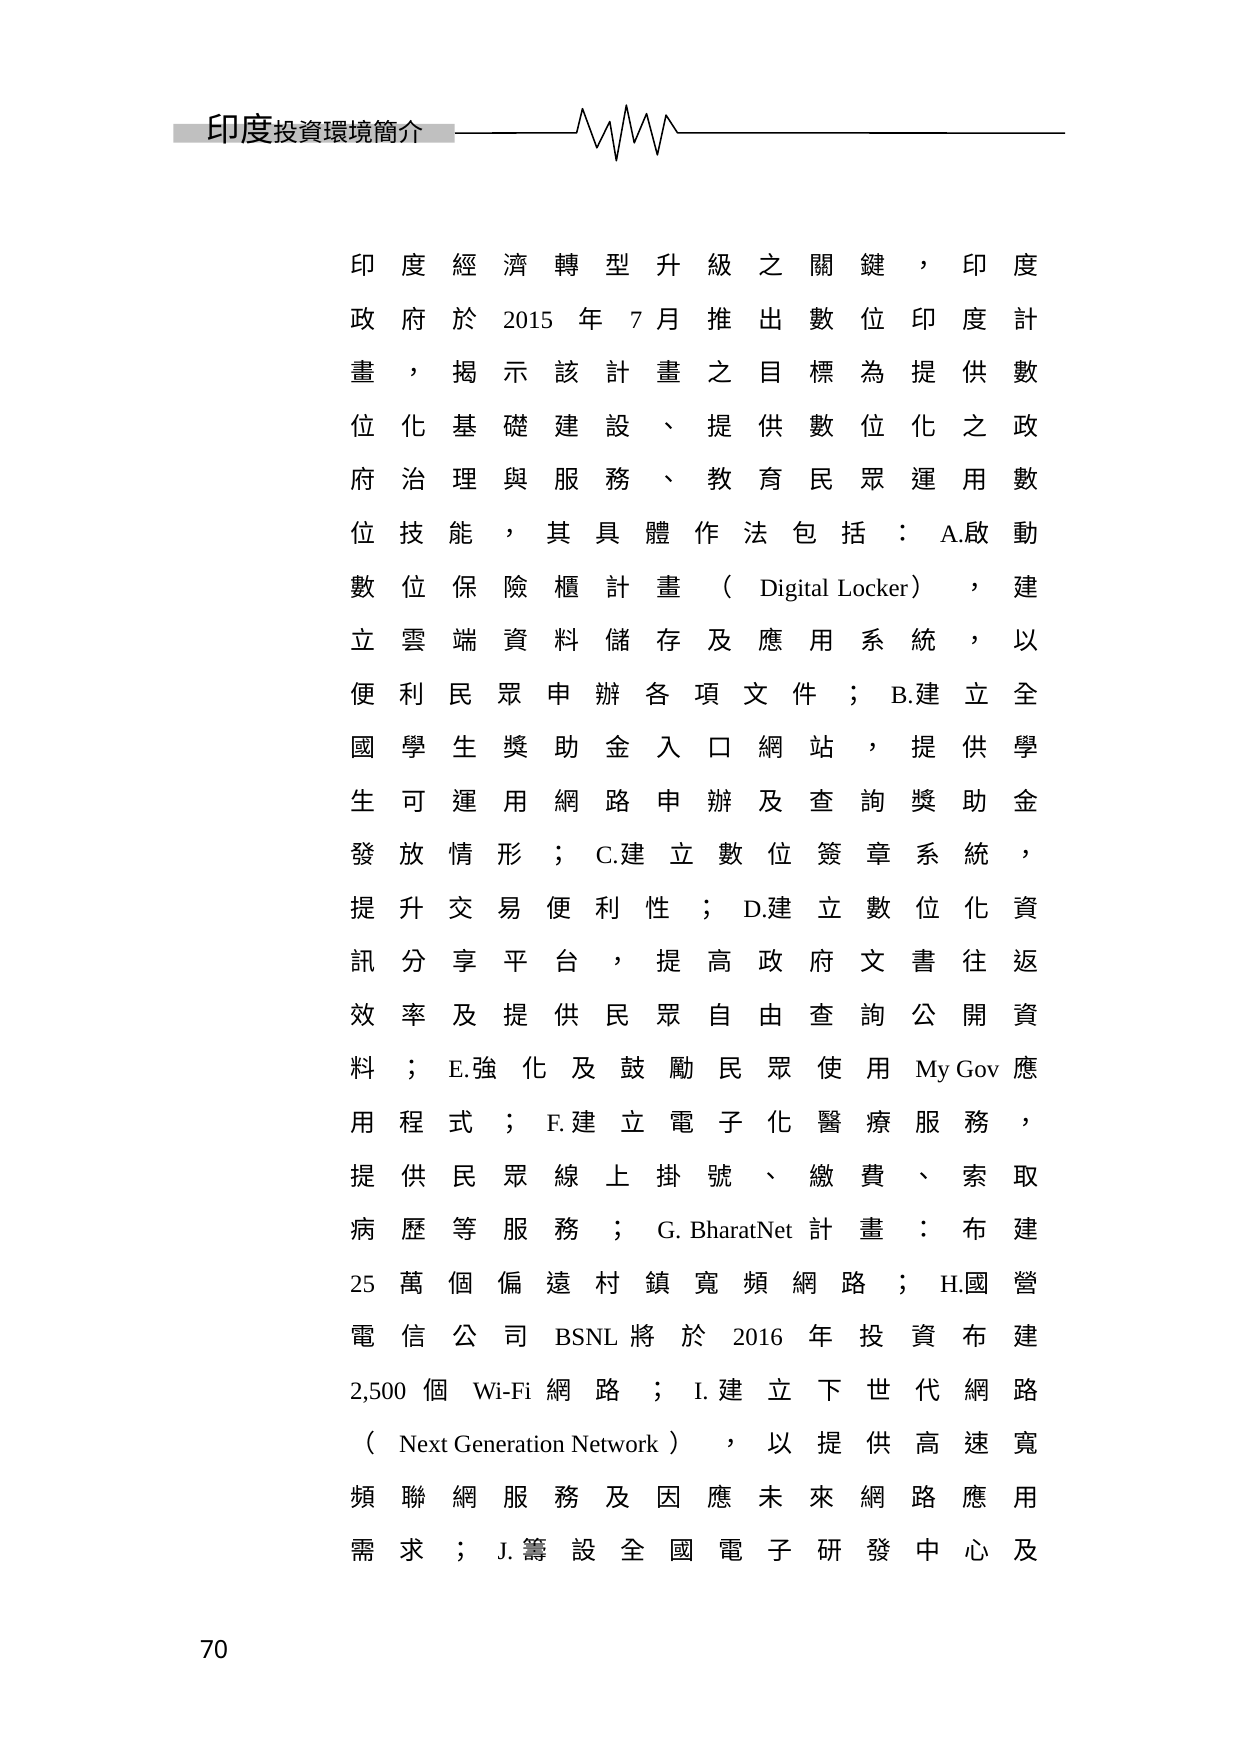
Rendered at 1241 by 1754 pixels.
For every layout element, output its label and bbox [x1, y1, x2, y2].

text [325, 237, 1063, 1576]
